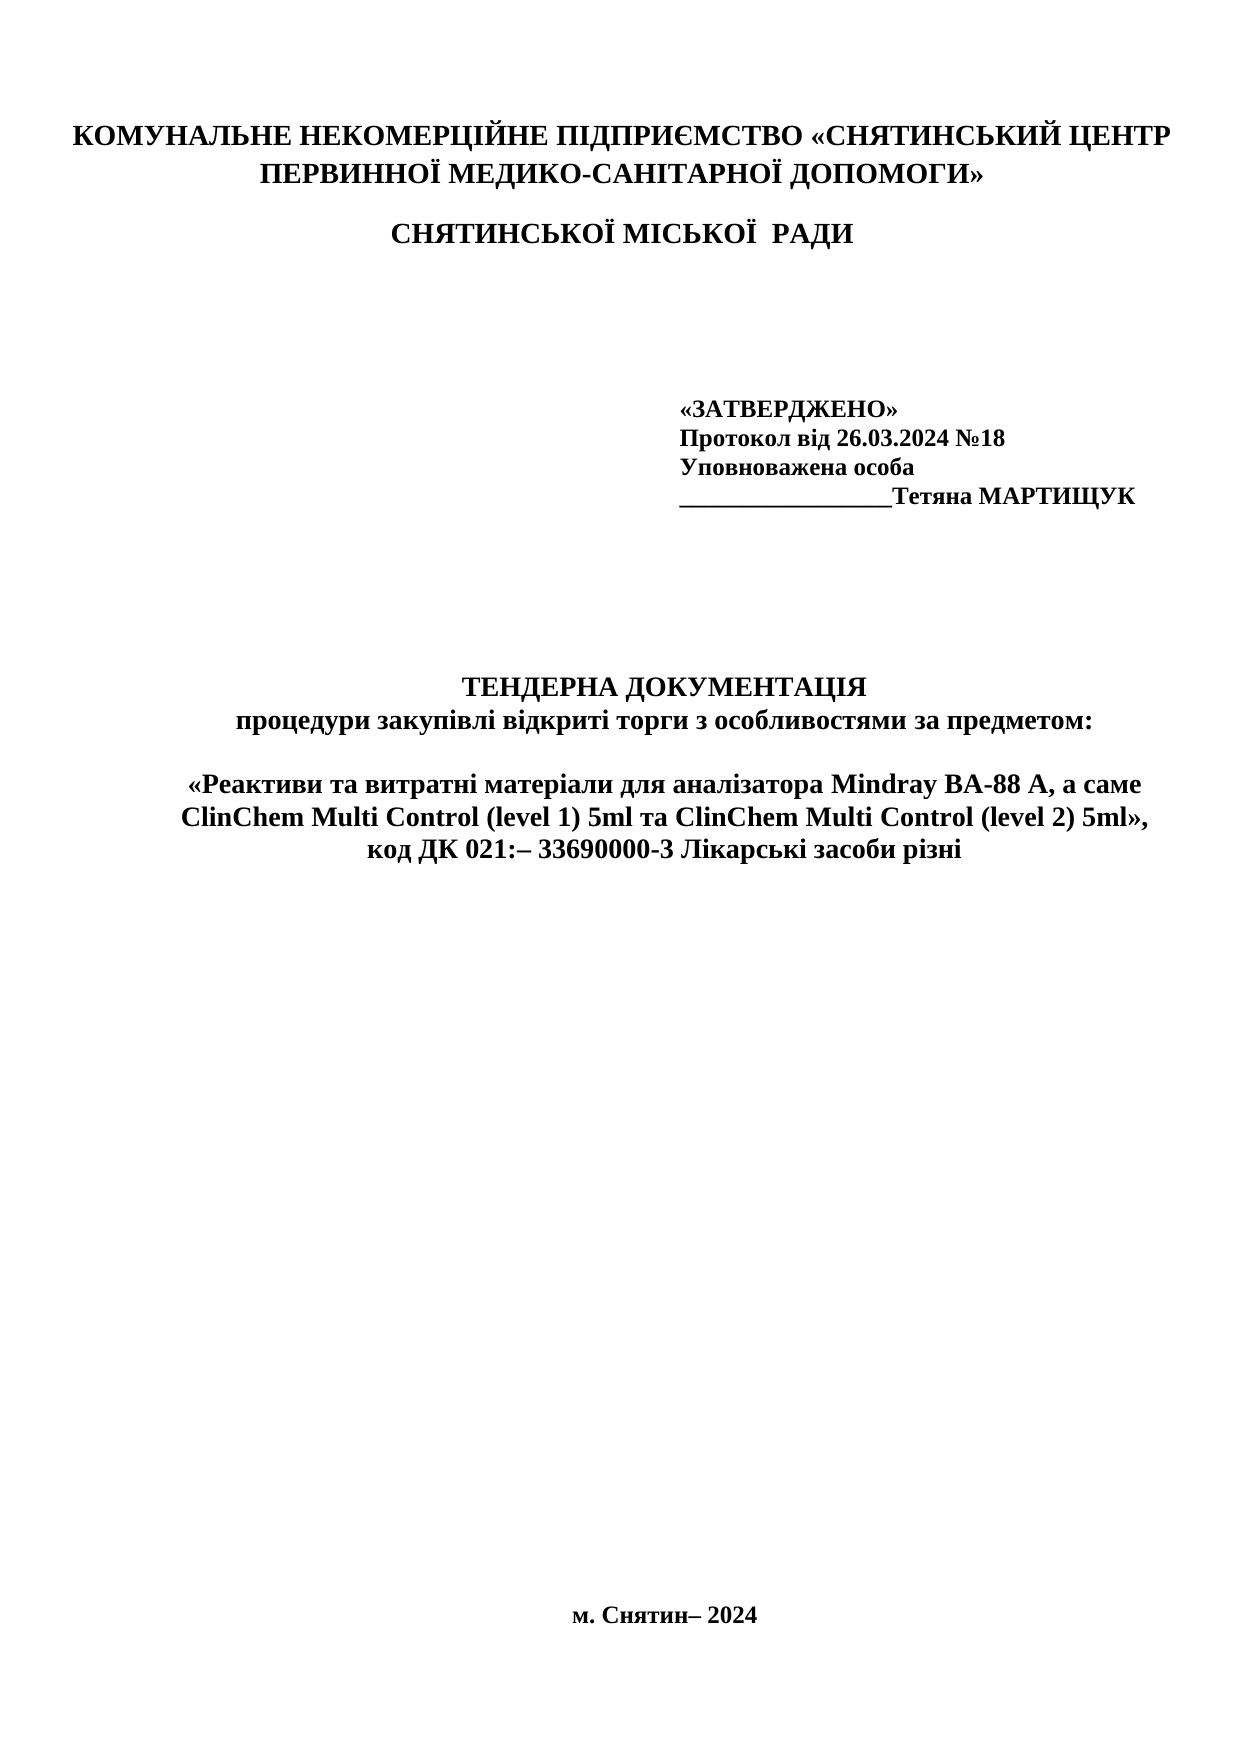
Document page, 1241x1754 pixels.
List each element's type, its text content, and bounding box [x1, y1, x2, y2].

text процедури закупівлі відкриті торги з особливостями за предметом: [177, 703, 1152, 735]
text Протокол від 26.03.2024 №18 [679, 423, 1152, 452]
text «ЗАТВЕРДЖЕНО» [679, 394, 1152, 423]
text «Реактиви та витратні матеріали для аналізатора Mindray BA-88 A, а саме ClinChem Multi Control (level 1) 5ml та ClinChem Multi Control (level 2) 5ml», код ДК 021:– 33690000-3 Лікарські засоби різні [177, 768, 1152, 865]
text ТЕНДЕРНА ДОКУМЕНТАЦІЯ [177, 670, 1152, 703]
text Снятинської міської РАДИ [65, 216, 1179, 249]
text _________________Тетяна МАРТИЩУК [679, 481, 1152, 509]
text м. Снятин– 2024 [177, 1601, 1152, 1629]
text КОМУНАЛЬНЕ НЕКОМЕРЦІЙНЕ ПІДПРИЄМСТВО «Снятинський ЦЕНТР ПЕРВИННОЇ МЕДИКО-САНІТАРНОЇ ДОПОМОГИ» [65, 118, 1179, 190]
text Уповноважена особа [679, 452, 1152, 481]
